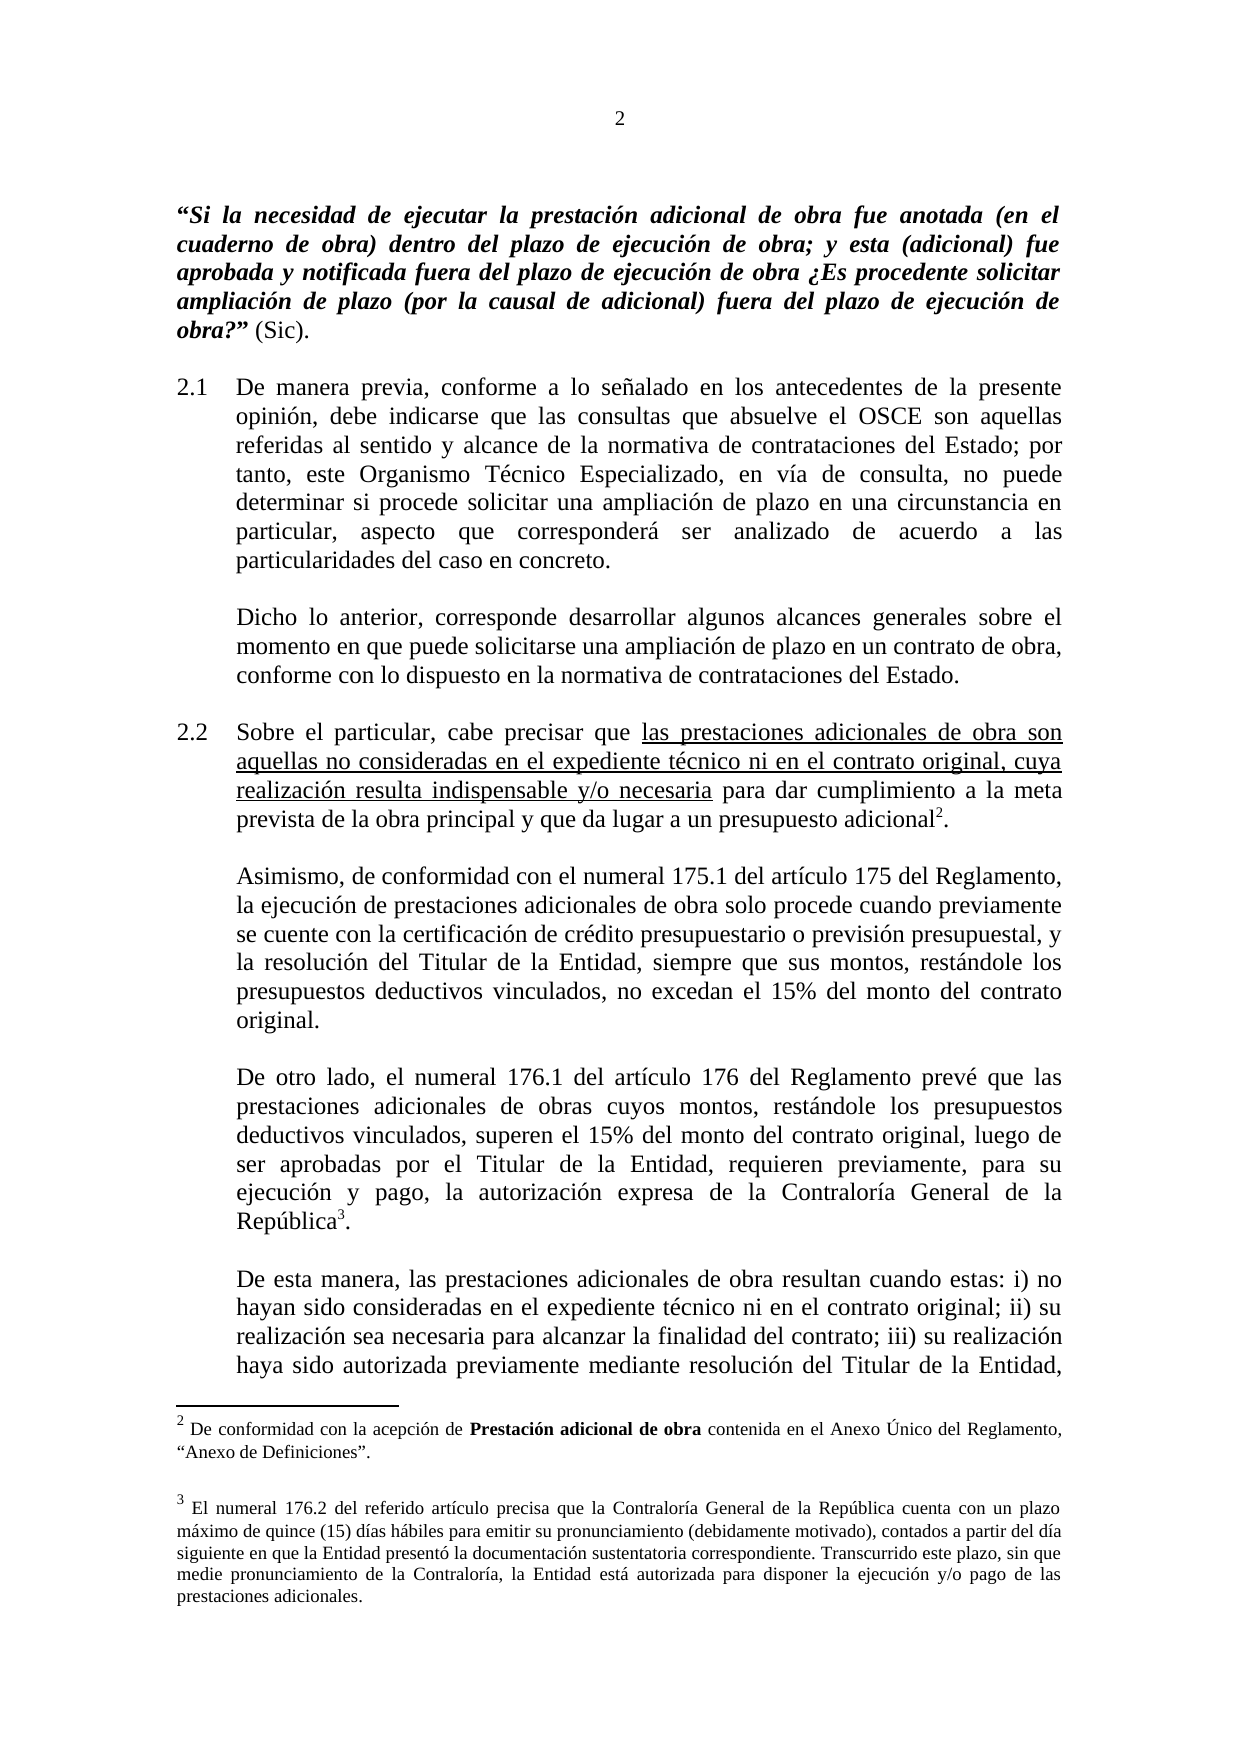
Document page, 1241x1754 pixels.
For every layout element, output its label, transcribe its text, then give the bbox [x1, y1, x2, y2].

text “Si la necesidad de ejecutar la prestación adicional de obra fue anotada (en el cuaderno de obra) dentro del plazo de ejecución de obra; y esta (adicional) fue aprobada y notificada fuera del plazo de ejecución de obra ¿Es procedente solicitar ampliación de plazo (por la causal de adicional) fuera del plazo de ejecución de obra?” (Sic). [177, 200, 1063, 344]
list De manera previa, conforme a lo señalado en los antecedentes de la presente opinión, debe indicarse que las consultas que absuelve el OSCE son aquellas referidas al sentido y alcance de la normativa de contrataciones del Estado; por tanto, este Organismo Técnico Especializado, en vía de consulta, no puede determinar si procede solicitar una ampliación de plazo en una circunstancia en particular, aspecto que corresponderá ser analizado de acuerdo a las particularidades del caso en concreto. [177, 372, 1063, 574]
text 2.2 Sobre el particular, cabe precisar que las prestaciones adicionales de obra son aquellas no consideradas en el expediente técnico ni en el contrato original, cuya realización resulta indispensable y/o necesaria para dar cumplimiento a la meta prevista de la obra principal y que da lugar a un presupuesto adicional. [177, 717, 1063, 832]
text Dicho lo anterior, corresponde desarrollar algunos alcances generales sobre el momento en que puede solicitarse una ampliación de plazo en un contrato de obra, conforme con lo dispuesto en la normativa de contrataciones del Estado. [236, 602, 1063, 689]
text De otro lado, el numeral 176.1 del artículo 176 del Reglamento prevé que las prestaciones adicionales de obras cuyos montos, restándole los presupuestos deductivos vinculados, superen el 15% del monto del contrato original, luego de ser aprobadas por el Titular de la Entidad, requieren previamente, para su ejecución y pago, la autorización expresa de la Contraloría General de la República. [236, 1062, 1063, 1235]
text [236, 1264, 1063, 1379]
text Asimismo, de conformidad con el numeral 175.1 del artículo 175 del Reglamento, la ejecución de prestaciones adicionales de obra solo procede cuando previamente se cuente con la certificación de crédito presupuestario o previsión presupuestal, y la resolución del Titular de la Entidad, siempre que sus montos, restándole los presupuestos deductivos vinculados, no excedan el 15% del monto del contrato original. [236, 861, 1063, 1034]
